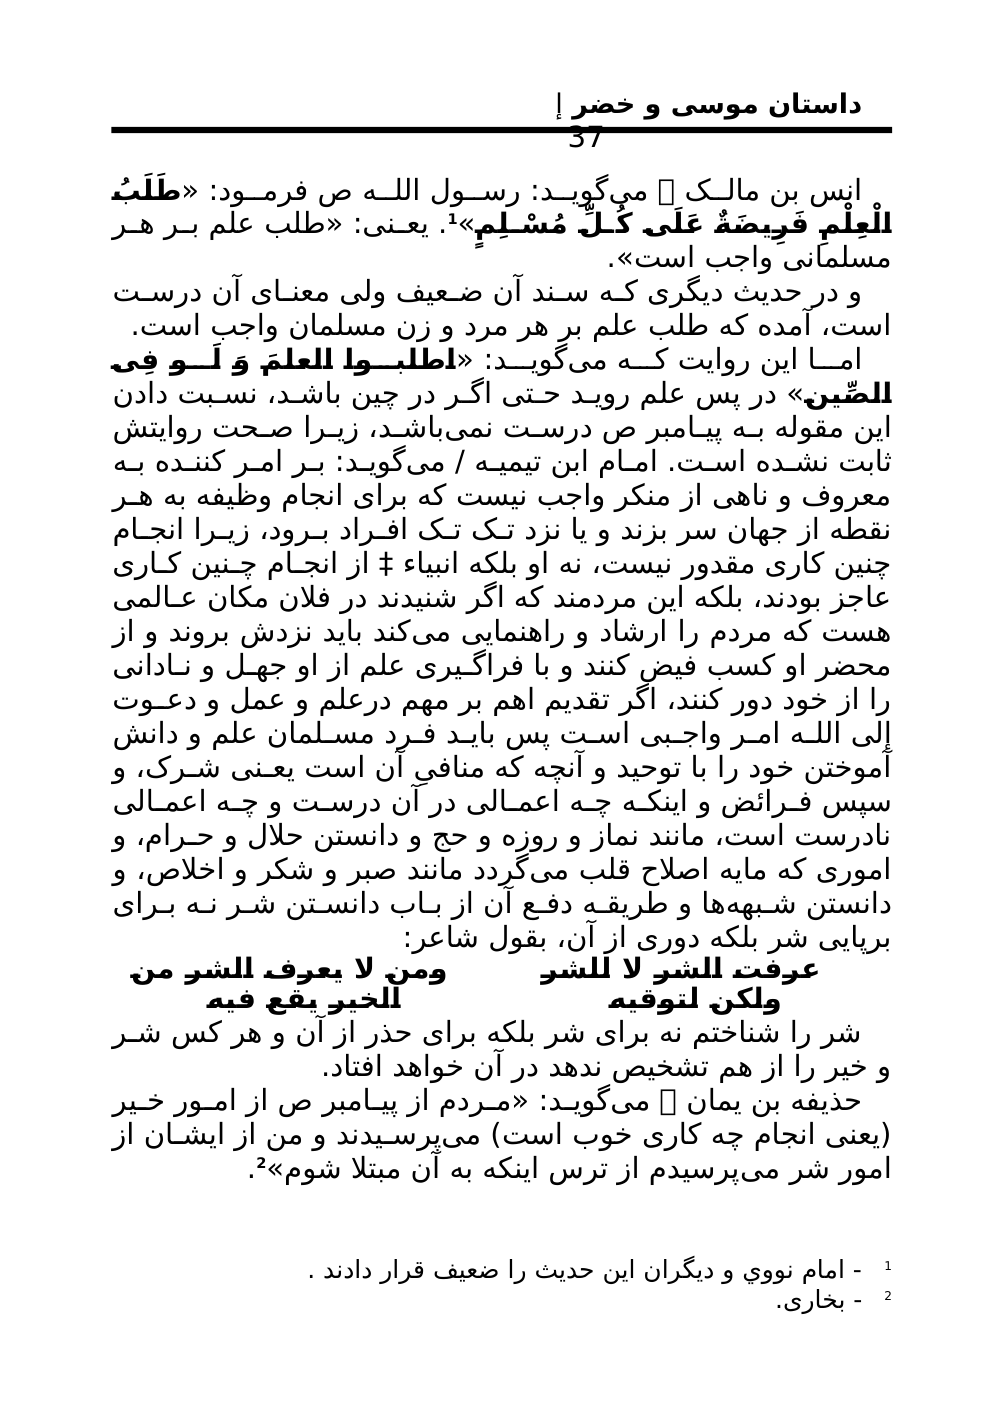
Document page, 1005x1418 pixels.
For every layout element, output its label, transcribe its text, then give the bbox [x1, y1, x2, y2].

text و در حدیث دیگری که سند آن ضعیف ولی معنای آن درست است، آمده که طلب علم بر هر مرد و زن مسلمان واجب است. [112, 275, 892, 343]
table_header ومن لا یعرف الشر من الخیر یقع فیه [109, 954, 499, 1016]
text شر را شناختم نه برای شر بلکه برای حذر از آن و هر کس شر و خیر را از هم تشخیص ندهد در آن خواهد افتاد. [112, 1016, 892, 1083]
text انس بن مالک می‌گوید: رسول الله ص فرمود: «طَلَبُ الْعِلْمِ فَرِيضَةٌ عَلَى كُلِّ مُسْلِمٍ». یعنی: «طلب علم بر هر مسلمانی واجب است». [112, 173, 892, 275]
text حذیفه بن یمان می‌گوید: «مردم از پیامبر ص از امور خیر (یعنی انجام چه کاری خوب است) می‌پرسیدند و من از ایشان از امور شر می‌پرسیدم از ترس اینکه به آن مبتلا شوم». [112, 1083, 892, 1185]
text اما این روایت که می‌گوید: «اطلبوا العلمَ وَ لَو فِی الصِّین» در پس علم روید حتی اگر در چین باشد، نسبت دادن این مقوله به پیامبر ص درست نمی‌باشد، زیرا صحت روایتش ثابت نشده است. امام ابن تیمیه / می‌گوید: بر امر کننده به معروف و ناهی از منکر واجب نیست که برای انجام وظیفه به هر نقطه از جهان سر بزند و یا نزد تک تک افراد برود، زیرا انجام چنین کاری مقدور نیست، نه او بلکه انبیاء ‡ از انجام چنین کاری عاجز بودند، بلکه این مردمند که اگر شنیدند در فلان مکان عالمی هست که مردم را ارشاد و راهنمایی می‌کند باید نزدش بروند و از محضر او کسب فیض کنند و با فراگیری علم از او جهل و نادانی را از خود دور کنند، اگر تقدیم اهم بر مهم درعلم و عمل و دعوت إلی الله امر واجبی است پس باید فرد مسلمان علم و دانش آموختن خود را با توحید و آنچه که منافیِ آن است یعنی شرک، و سپس فرائض و اینکه چه اعمالی در آن درست و چه اعمالی نادرست است، مانند نماز و روزه و حج و دانستن حلال و حرام، و اموری که مایه اصلاح قلب می‌گردد مانند صبر و شکر و اخلاص، و دانستن شبهه‌ها و طریقه دفع آن از باب دانستن شر نه برای برپایی شر بلکه دوری از آن، بقول شاعر: [112, 343, 892, 954]
table_header عرفت الشر لا للشر ولکن لتوقیه [499, 954, 892, 1016]
